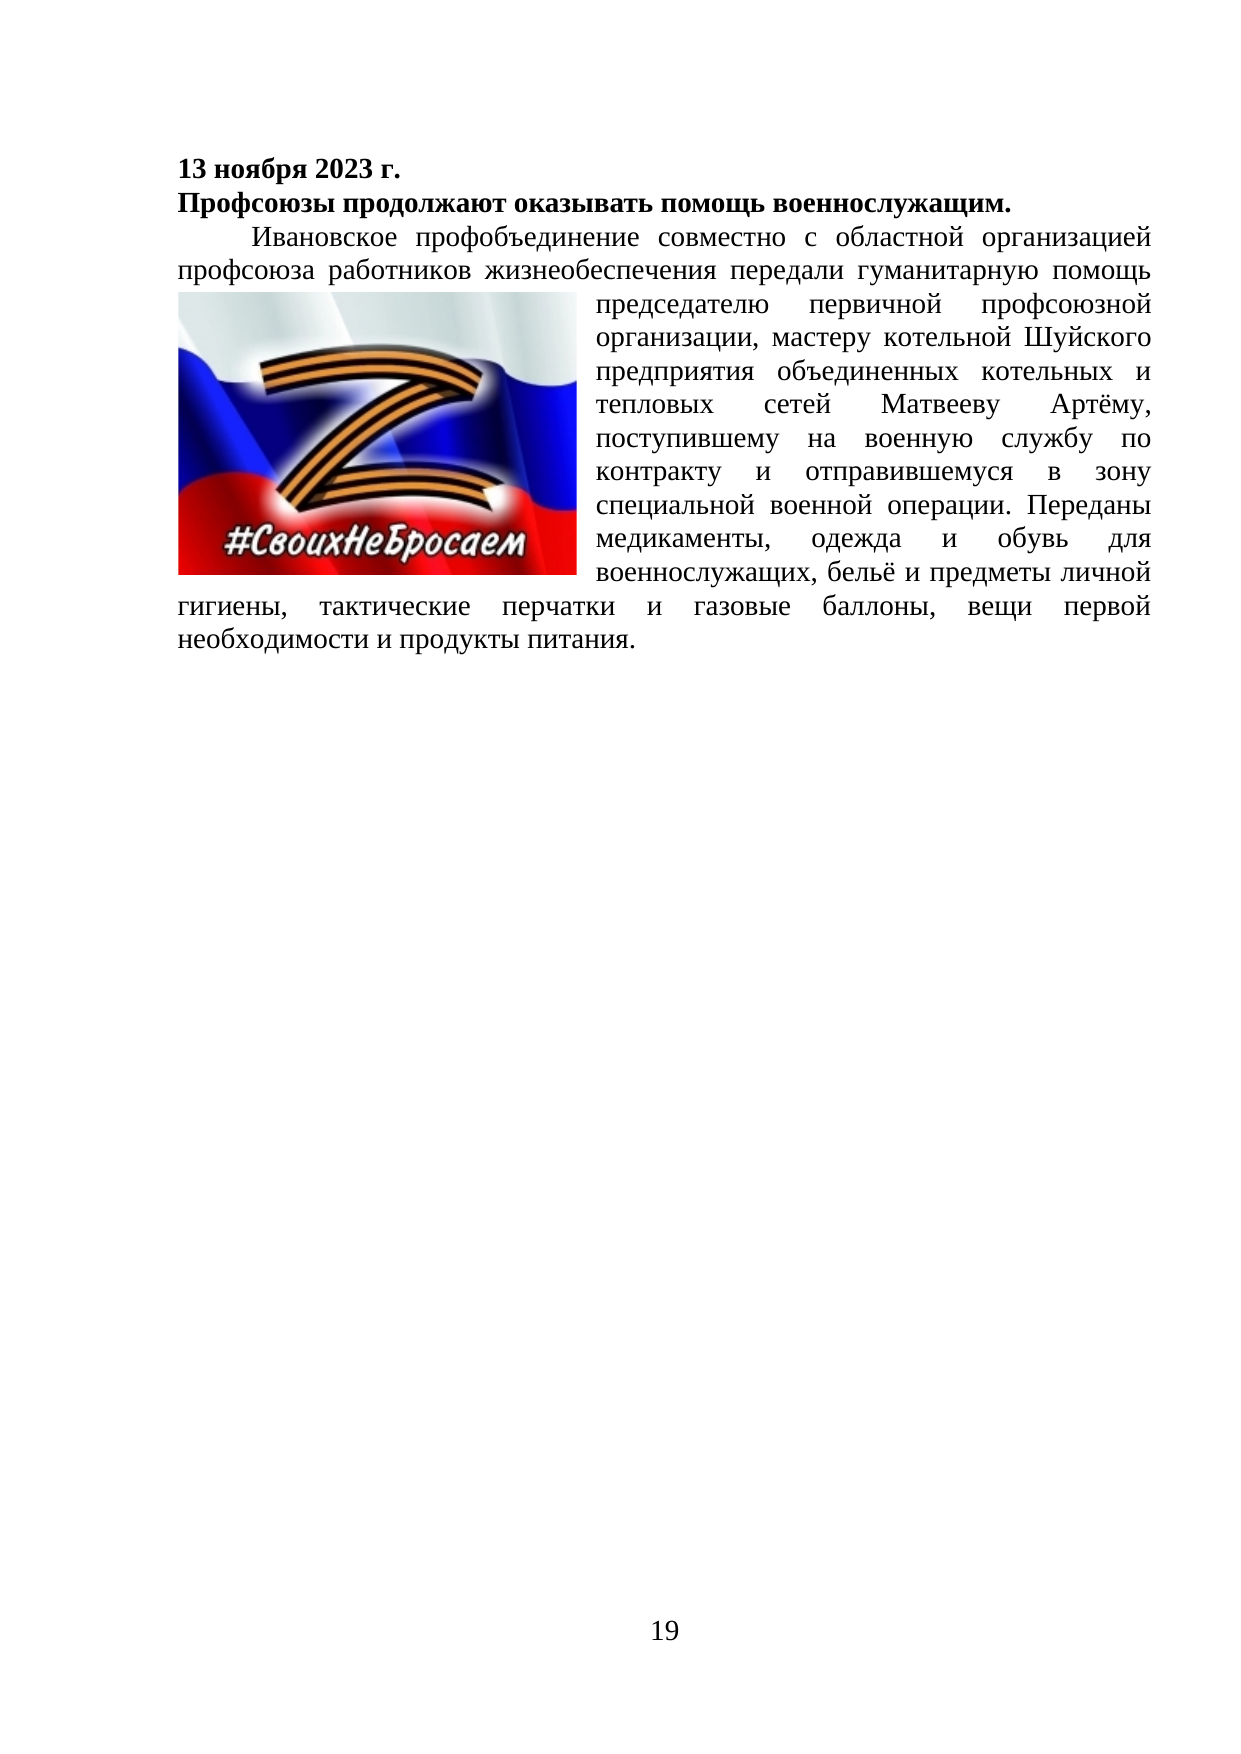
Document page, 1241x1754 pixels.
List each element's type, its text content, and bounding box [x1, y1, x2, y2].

text 13 ноября 2023 г. [177, 152, 1152, 185]
picture [178, 292, 577, 575]
text Профсоюзы продолжают оказывать помощь военнослужащим. [177, 185, 1152, 219]
